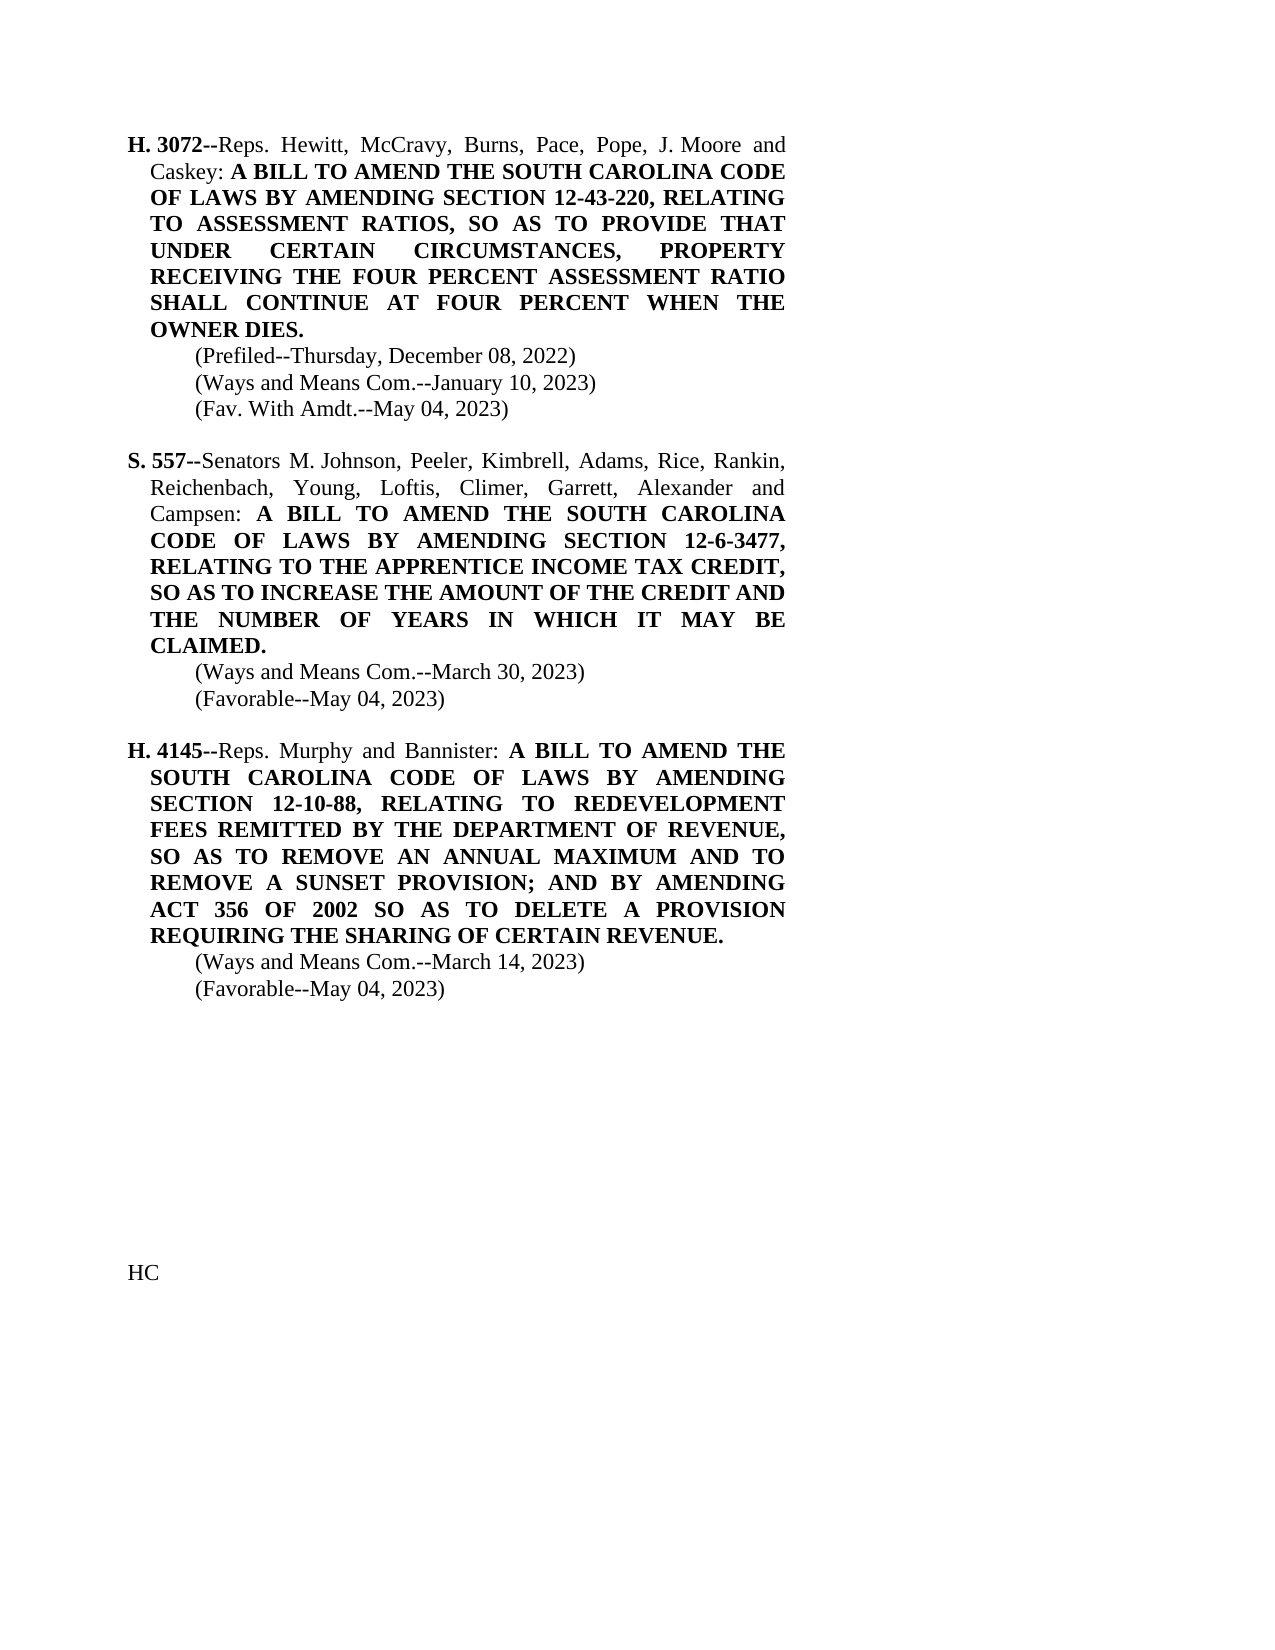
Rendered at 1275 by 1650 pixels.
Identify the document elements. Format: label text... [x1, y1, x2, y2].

text H. 4145--Reps. Murphy and Bannister: A BILL TO AMEND THE SOUTH CAROLINA CODE OF LAWS BY AMENDING SECTION 12-10-88, RELATING TO REDEVELOPMENT FEES REMITTED BY THE DEPARTMENT OF REVENUE, SO AS TO REMOVE AN ANNUAL MAXIMUM AND TO REMOVE A SUNSET PROVISION; AND BY AMENDING ACT 356 OF 2002 SO AS TO DELETE A PROVISION REQUIRING THE SHARING OF CERTAIN REVENUE. [127, 737, 786, 948]
text (Favorable--May 04, 2023) [195, 975, 786, 1001]
text (Prefiled--Thursday, December 08, 2022) [195, 342, 786, 368]
text (Ways and Means Com.--March 14, 2023) [195, 948, 786, 975]
text (Fav. With Amdt.--May 04, 2023) [195, 395, 786, 421]
text S. 557--Senators M. Johnson, Peeler, Kimbrell, Adams, Rice, Rankin, Reichenbach, Young, Loftis, Climer, Garrett, Alexander and Campsen: A BILL TO AMEND THE SOUTH CAROLINA CODE OF LAWS BY AMENDING SECTION 12-6-3477, RELATING TO THE APPRENTICE INCOME TAX CREDIT, SO AS TO INCREASE THE AMOUNT OF THE CREDIT AND THE NUMBER OF YEARS IN WHICH IT MAY BE CLAIMED. [127, 448, 786, 658]
text (Favorable--May 04, 2023) [195, 685, 786, 711]
text H. 3072--Reps. Hewitt, McCravy, Burns, Pace, Pope, J. Moore and Caskey: A BILL TO AMEND THE SOUTH CAROLINA CODE OF LAWS BY AMENDING SECTION 12-43-220, RELATING TO ASSESSMENT RATIOS, SO AS TO PROVIDE THAT UNDER CERTAIN CIRCUMSTANCES, PROPERTY RECEIVING THE FOUR PERCENT ASSESSMENT RATIO SHALL CONTINUE AT FOUR PERCENT WHEN THE OWNER DIES. [127, 131, 786, 342]
text (Ways and Means Com.--January 10, 2023) [195, 368, 786, 395]
text (Ways and Means Com.--March 30, 2023) [195, 658, 786, 685]
